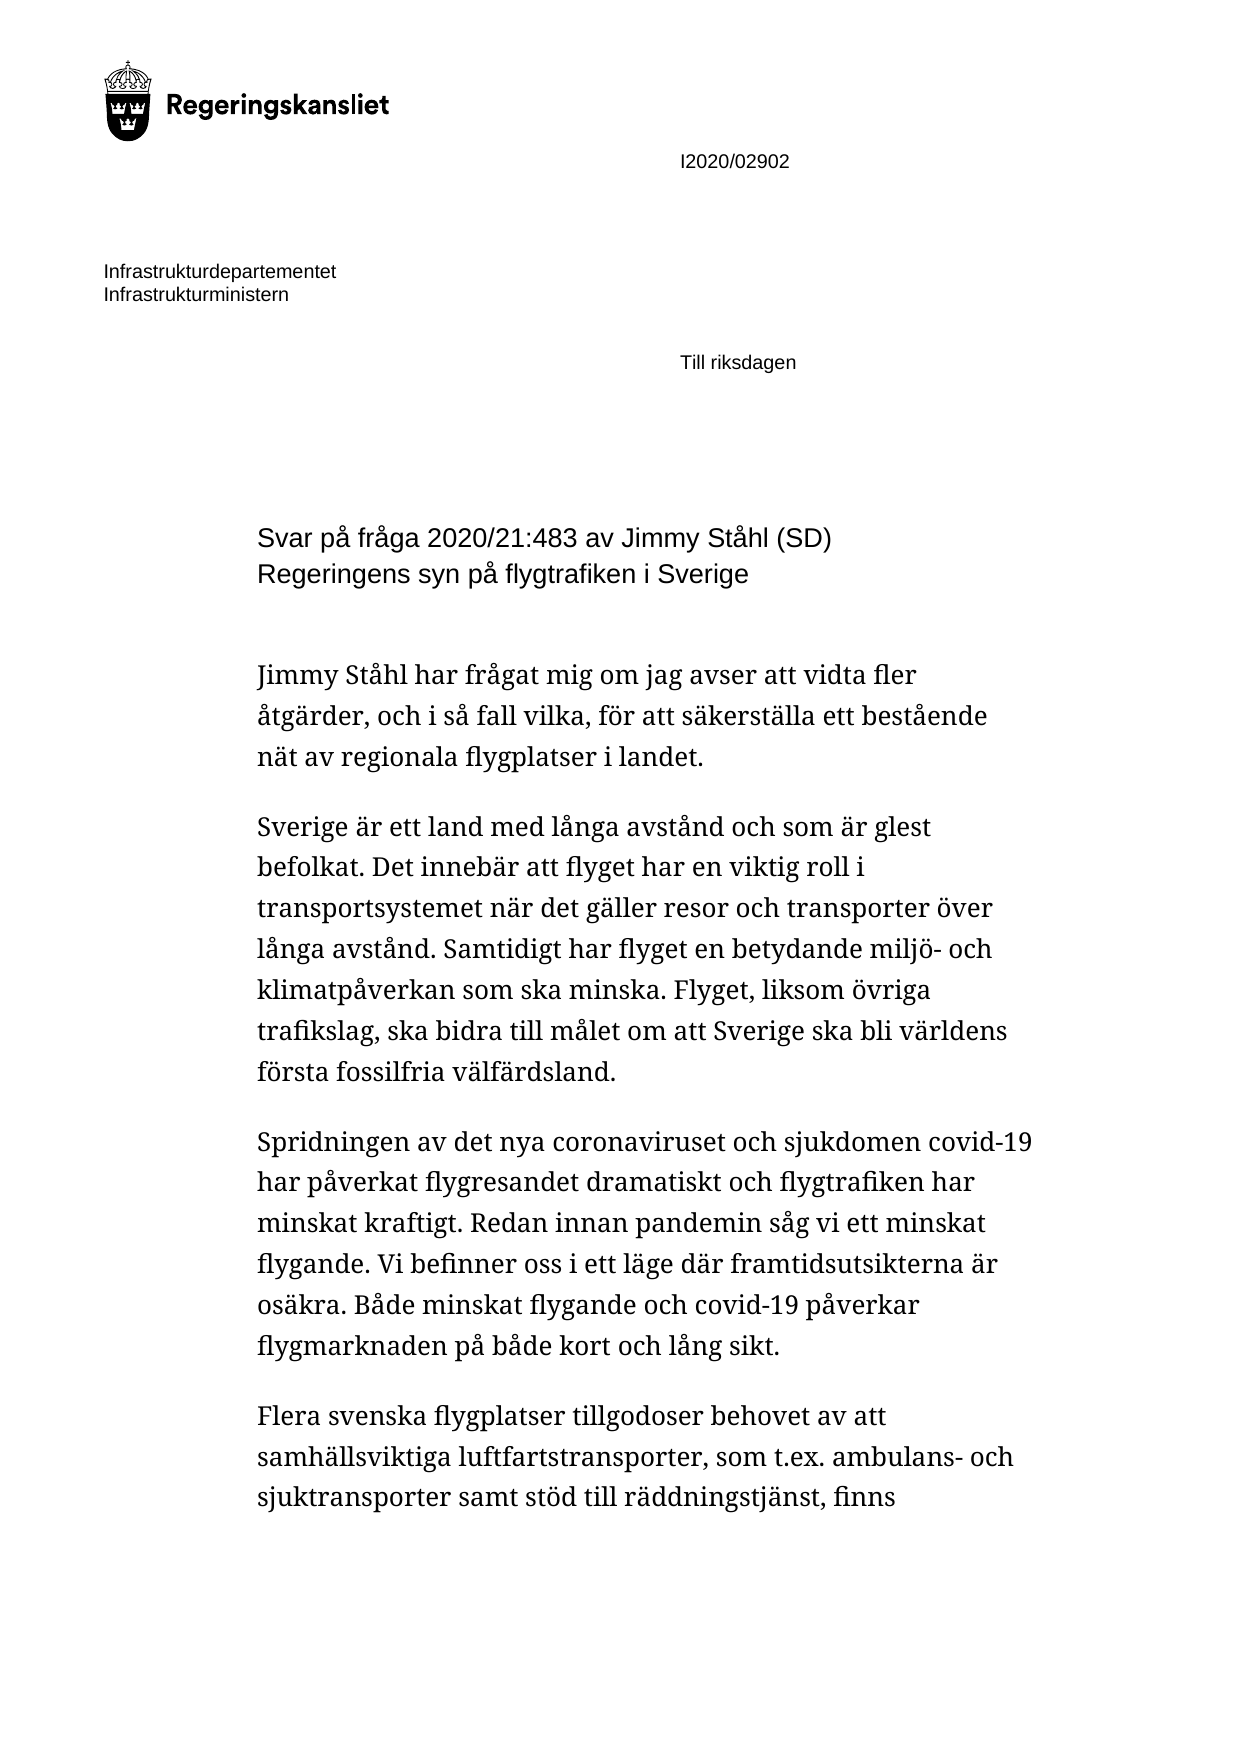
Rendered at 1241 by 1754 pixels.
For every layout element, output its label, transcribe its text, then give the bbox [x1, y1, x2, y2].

title Svar på fråga 2020/21:483 av Jimmy Ståhl (SD) Regeringens syn på flygtrafiken i Sverige [257, 522, 1033, 589]
text Jimmy Ståhl har frågat mig om jag avser att vidta fler åtgärder, och i så fall vilka, för att säkerställa ett bestående nät av regionala flygplatser i landet. [257, 657, 1033, 774]
text Sverige är ett land med långa avstånd och som är glest befolkat. Det innebär att flyget har en viktig roll i transportsystemet när det gäller resor och transporter över långa avstånd. Samtidigt har flyget en betydande miljö- och klimatpåverkan som ska minska. Flyget, liksom övriga trafikslag, ska bidra till målet om att Sverige ska bli världens första fossilfria välfärdsland. [257, 808, 1033, 1089]
text Spridningen av det nya coronaviruset och sjukdomen covid-19 har påverkat flygresandet dramatiskt och flygtrafiken har minskat kraftigt. Redan innan pandemin såg vi ett minskat flygande. Vi befinner oss i ett läge där framtidsutsikterna är osäkra. Både minskat flygande och covid-19 påverkar flygmarknaden på både kort och lång sikt. [257, 1123, 1033, 1363]
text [257, 1397, 1033, 1514]
